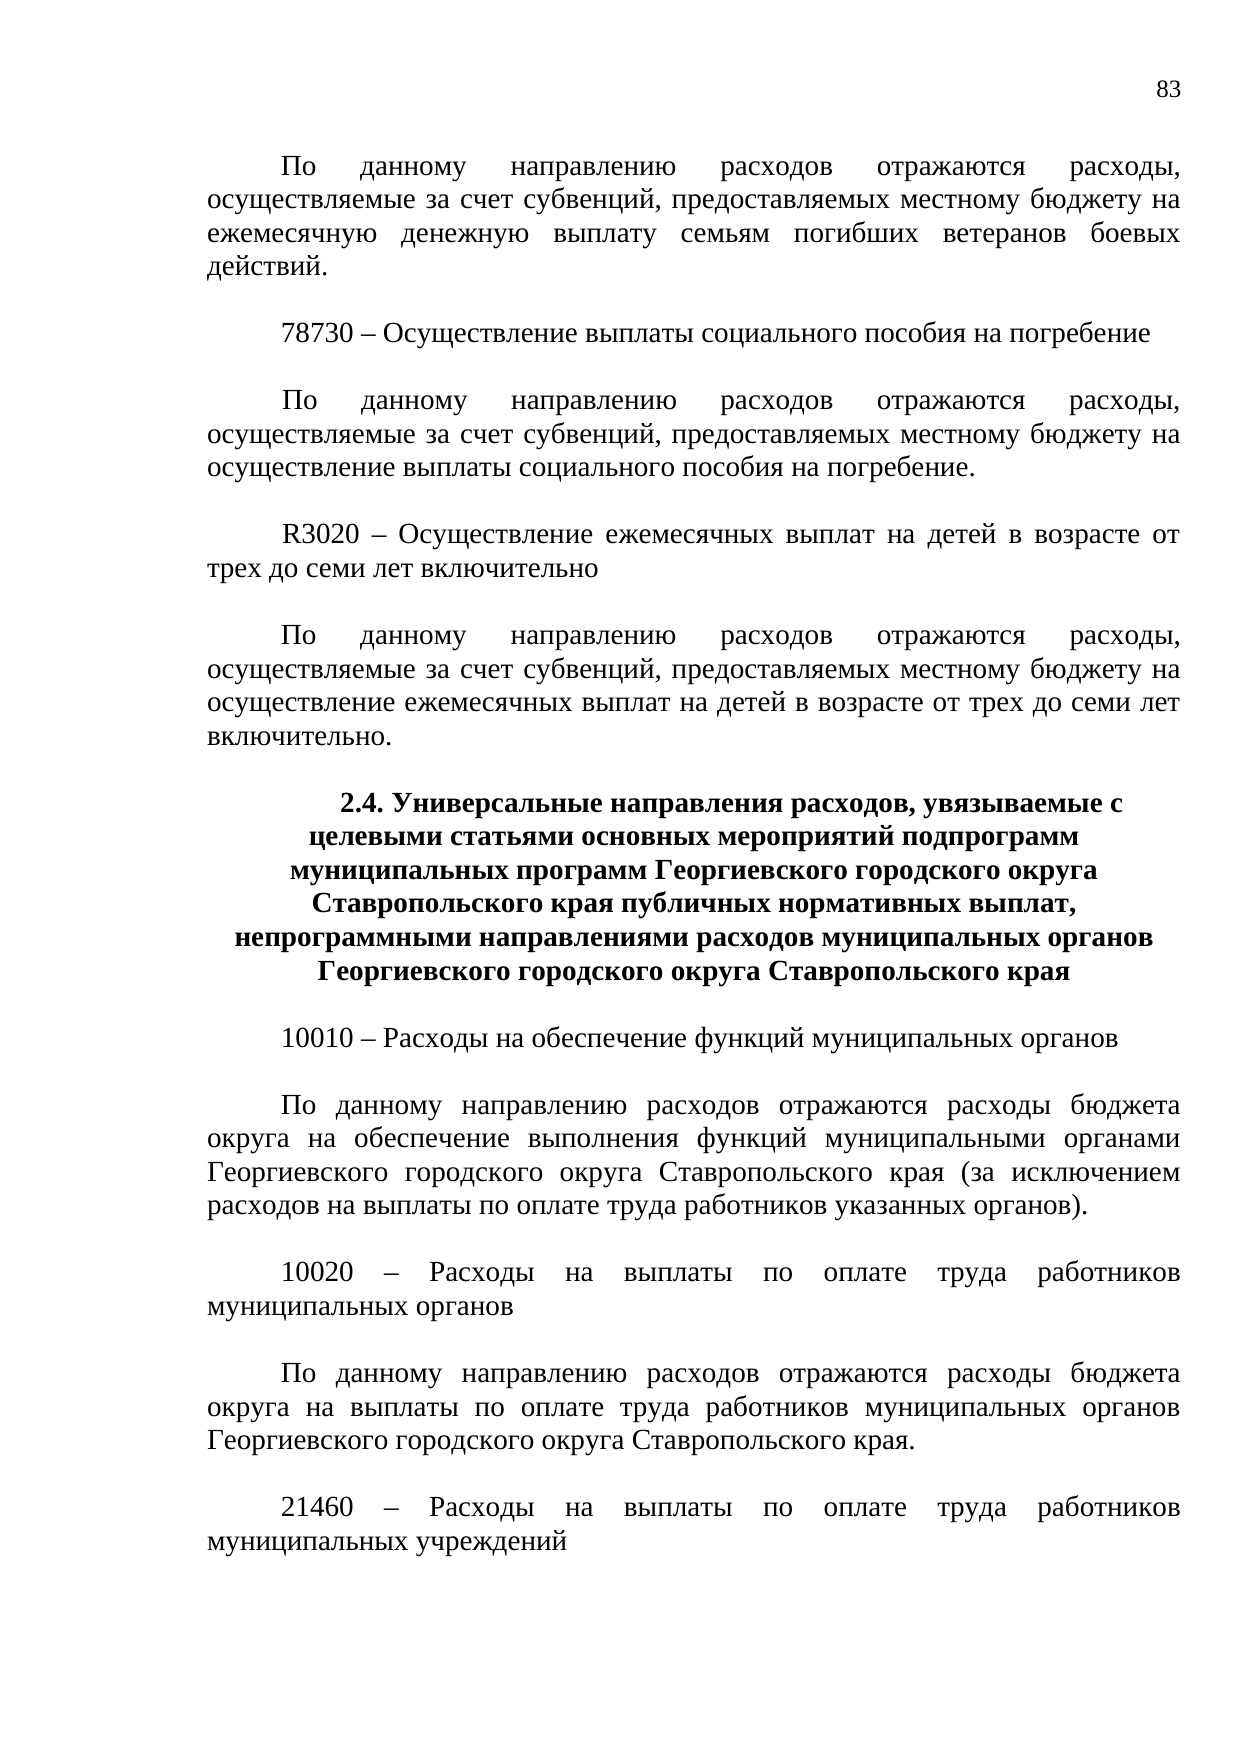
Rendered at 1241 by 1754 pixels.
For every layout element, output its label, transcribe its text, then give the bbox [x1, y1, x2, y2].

text По данному направлению расходов отражаются расходы бюджета округа на выплаты по оплате труда работников муниципальных органов Георгиевского городского округа Ставропольского края. [207, 1355, 1181, 1456]
text 78730 – Осуществление выплаты социального пособия на погребение [207, 315, 1181, 349]
text По данному направлению расходов отражаются расходы, осуществляемые за счет субвенций, предоставляемых местному бюджету на ежемесячную денежную выплату семьям погибших ветеранов боевых действий. [207, 148, 1181, 282]
text R3020 – Осуществление ежемесячных выплат на детей в возрасте от трех до семи лет включительно [207, 517, 1181, 584]
text 2.4. Универсальные направления расходов, увязываемые с целевыми статьями основных мероприятий подпрограмм муниципальных программ Георгиевского городского округа Ставропольского края публичных нормативных выплат, непрограммными направлениями расходов муниципальных органов Георгиевского городского округа Ставропольского края [207, 785, 1181, 986]
text 10020 – Расходы на выплаты по оплате труда работников муниципальных органов [207, 1254, 1181, 1322]
text По данному направлению расходов отражаются расходы, осуществляемые за счет субвенций, предоставляемых местному бюджету на осуществление выплаты социального пособия на погребение. [207, 382, 1181, 483]
text По данному направлению расходов отражаются расходы, осуществляемые за счет субвенций, предоставляемых местному бюджету на осуществление ежемесячных выплат на детей в возрасте от трех до семи лет включительно. [207, 617, 1181, 751]
text 10010 – Расходы на обеспечение функций муниципальных органов [207, 1020, 1181, 1053]
text 21460 – Расходы на выплаты по оплате труда работников муниципальных учреждений [207, 1489, 1181, 1556]
text По данному направлению расходов отражаются расходы бюджета округа на обеспечение выполнения функций муниципальными органами Георгиевского городского округа Ставропольского края (за исключением расходов на выплаты по оплате труда работников указанных органов). [207, 1087, 1181, 1221]
